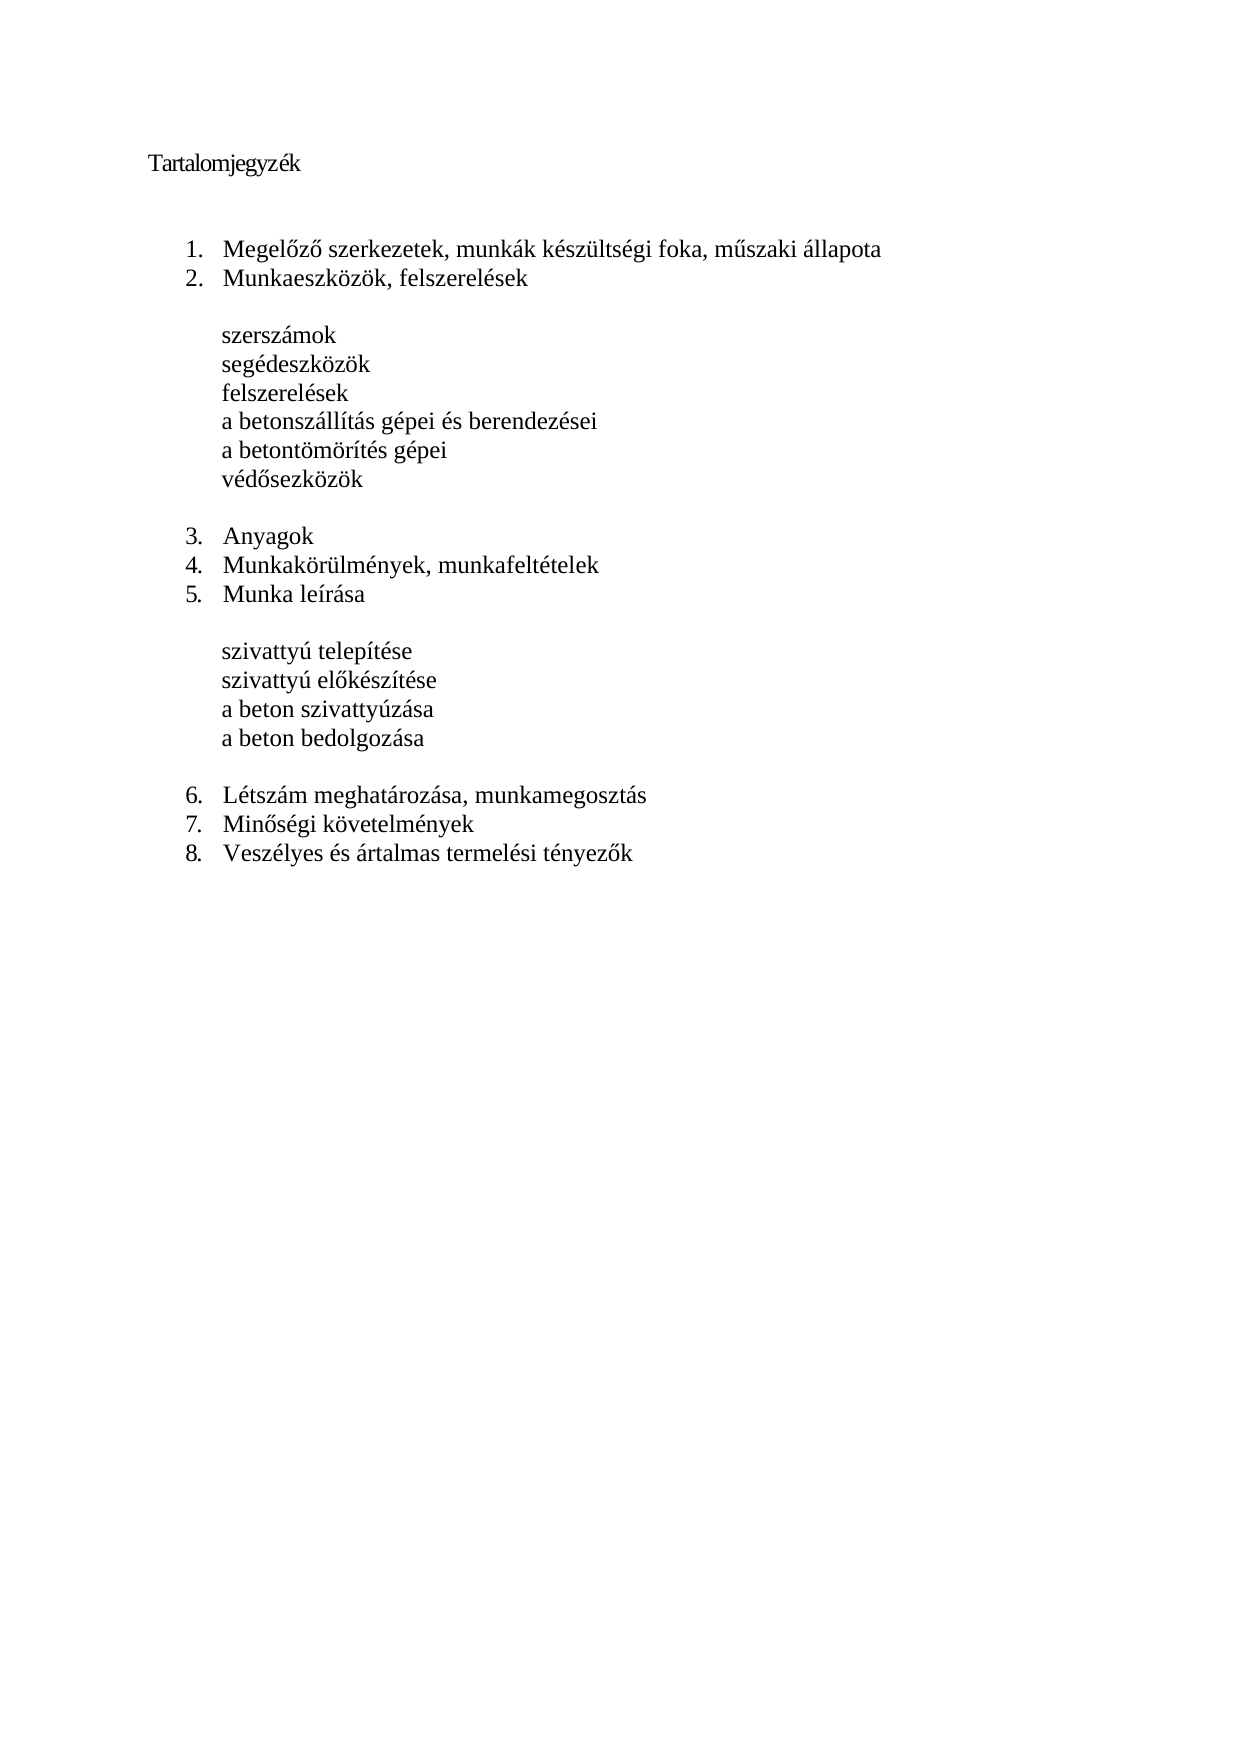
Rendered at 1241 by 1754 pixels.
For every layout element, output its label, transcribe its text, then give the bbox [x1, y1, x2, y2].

list Minőségi követelmények [185, 809, 1092, 838]
list Munka leírása [185, 579, 1092, 608]
list Létszám meghatározása, munkamegosztás [185, 780, 1092, 809]
list Anyagok [185, 521, 1092, 550]
text szerszámok [148, 320, 1092, 349]
list Munkaeszközök, felszerelések [185, 263, 1092, 291]
list Munkakörülmények, munkafeltételek [185, 550, 1092, 579]
list Veszélyes és ártalmas termelési tényezők [185, 838, 1092, 866]
text a betonszállítás gépei és berendezései [148, 406, 1092, 435]
text szivattyú előkészítése [148, 665, 1092, 694]
list Megelőző szerkezetek, munkák készültségi foka, műszaki állapota [185, 234, 1092, 263]
text felszerelések [148, 378, 1092, 406]
text a betontömörítés gépei [148, 435, 1092, 464]
text a beton szivattyúzása [148, 694, 1092, 723]
text Tartalomjegyzék [148, 148, 1092, 176]
text segédeszközök [148, 349, 1092, 378]
text védősezközök [148, 464, 1092, 493]
text szivattyú telepítése [148, 636, 1092, 665]
text a beton bedolgozása [148, 723, 1092, 751]
